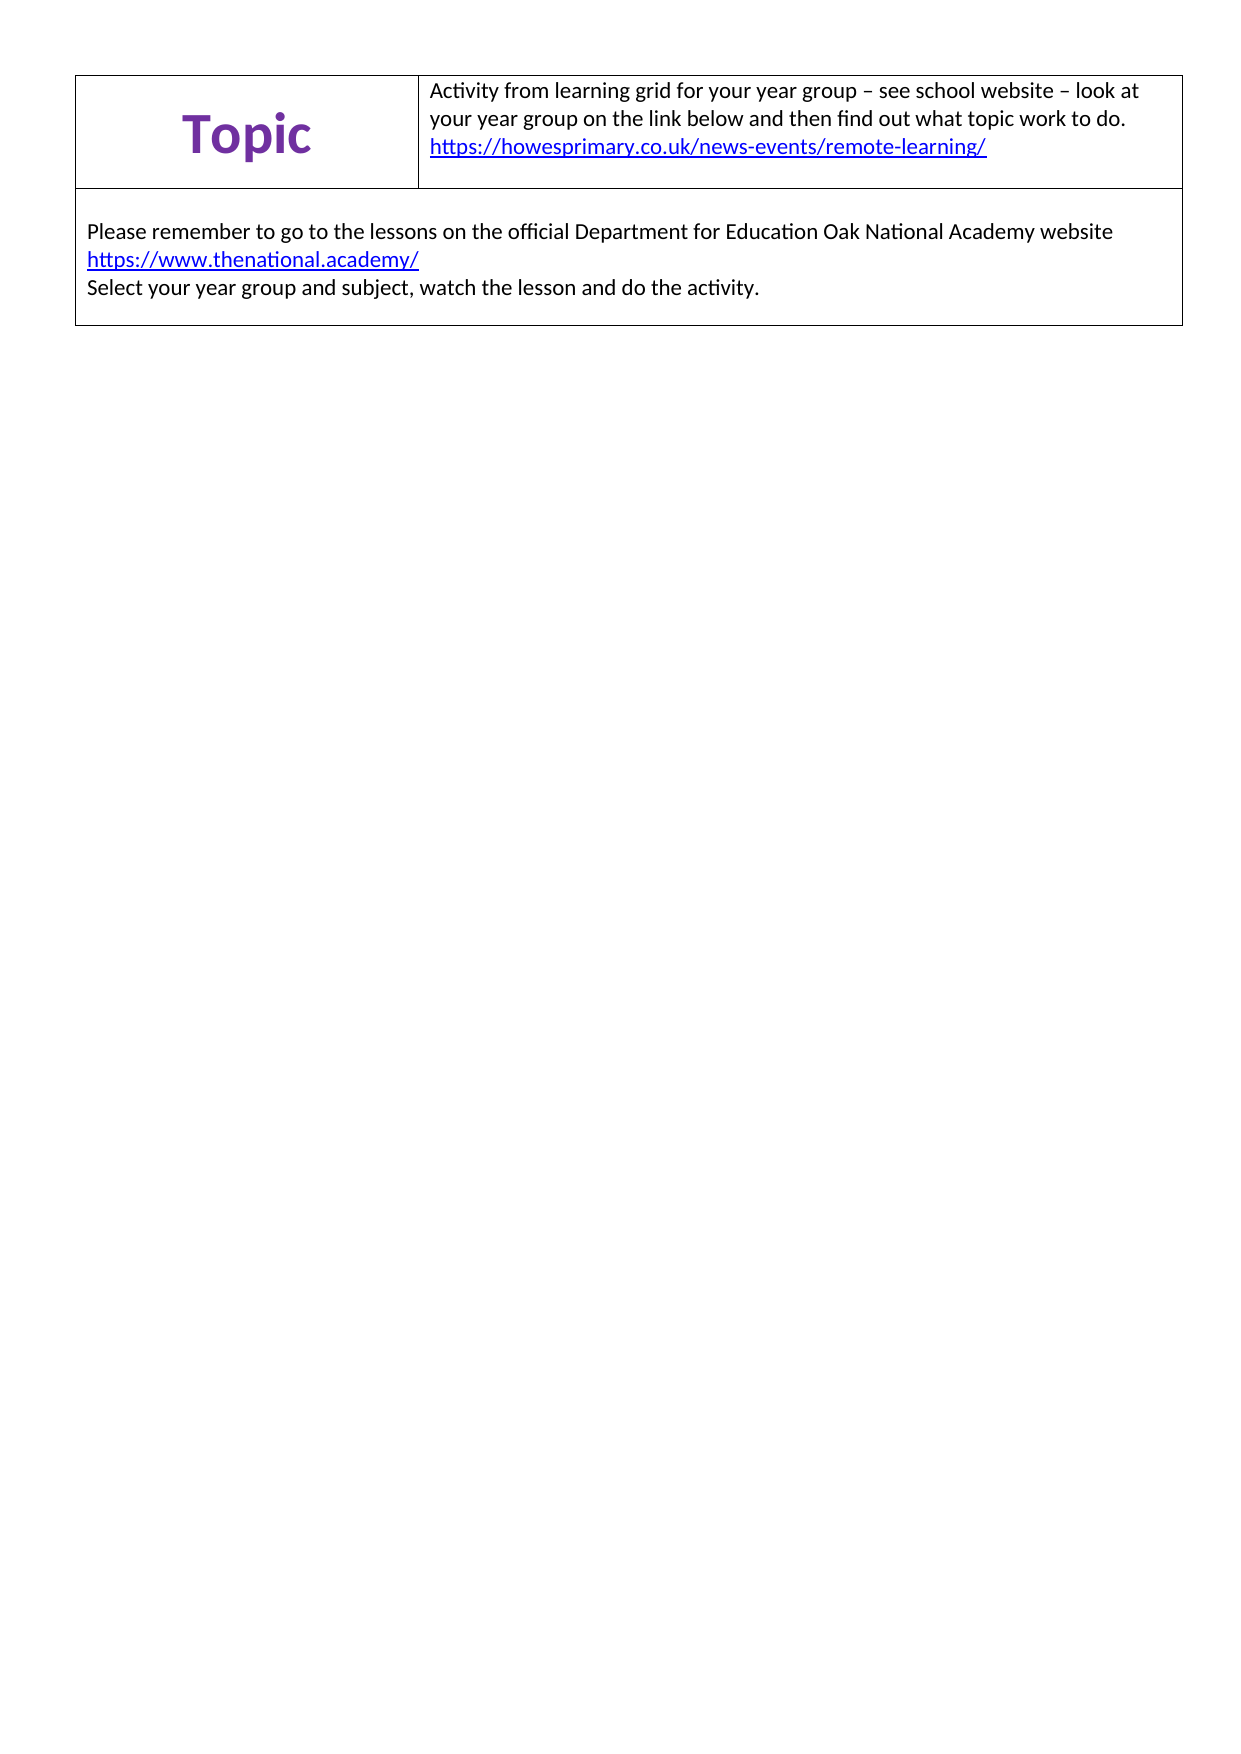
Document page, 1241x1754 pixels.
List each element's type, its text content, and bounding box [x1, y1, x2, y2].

table_cell Topic [76, 76, 418, 188]
table_cell Activity from learning grid for your year group – see school website – look at your year group on the link below and then find out what topic work to do. https://howesprimary.co.uk/news-events/remote-learning/ [419, 76, 1182, 188]
table_cell Please remember to go to the lessons on the official Department for Education Oak National Academy website https://www.thenational.academy/ Select your year group and subject, watch the lesson and do the activity. [76, 189, 1182, 325]
